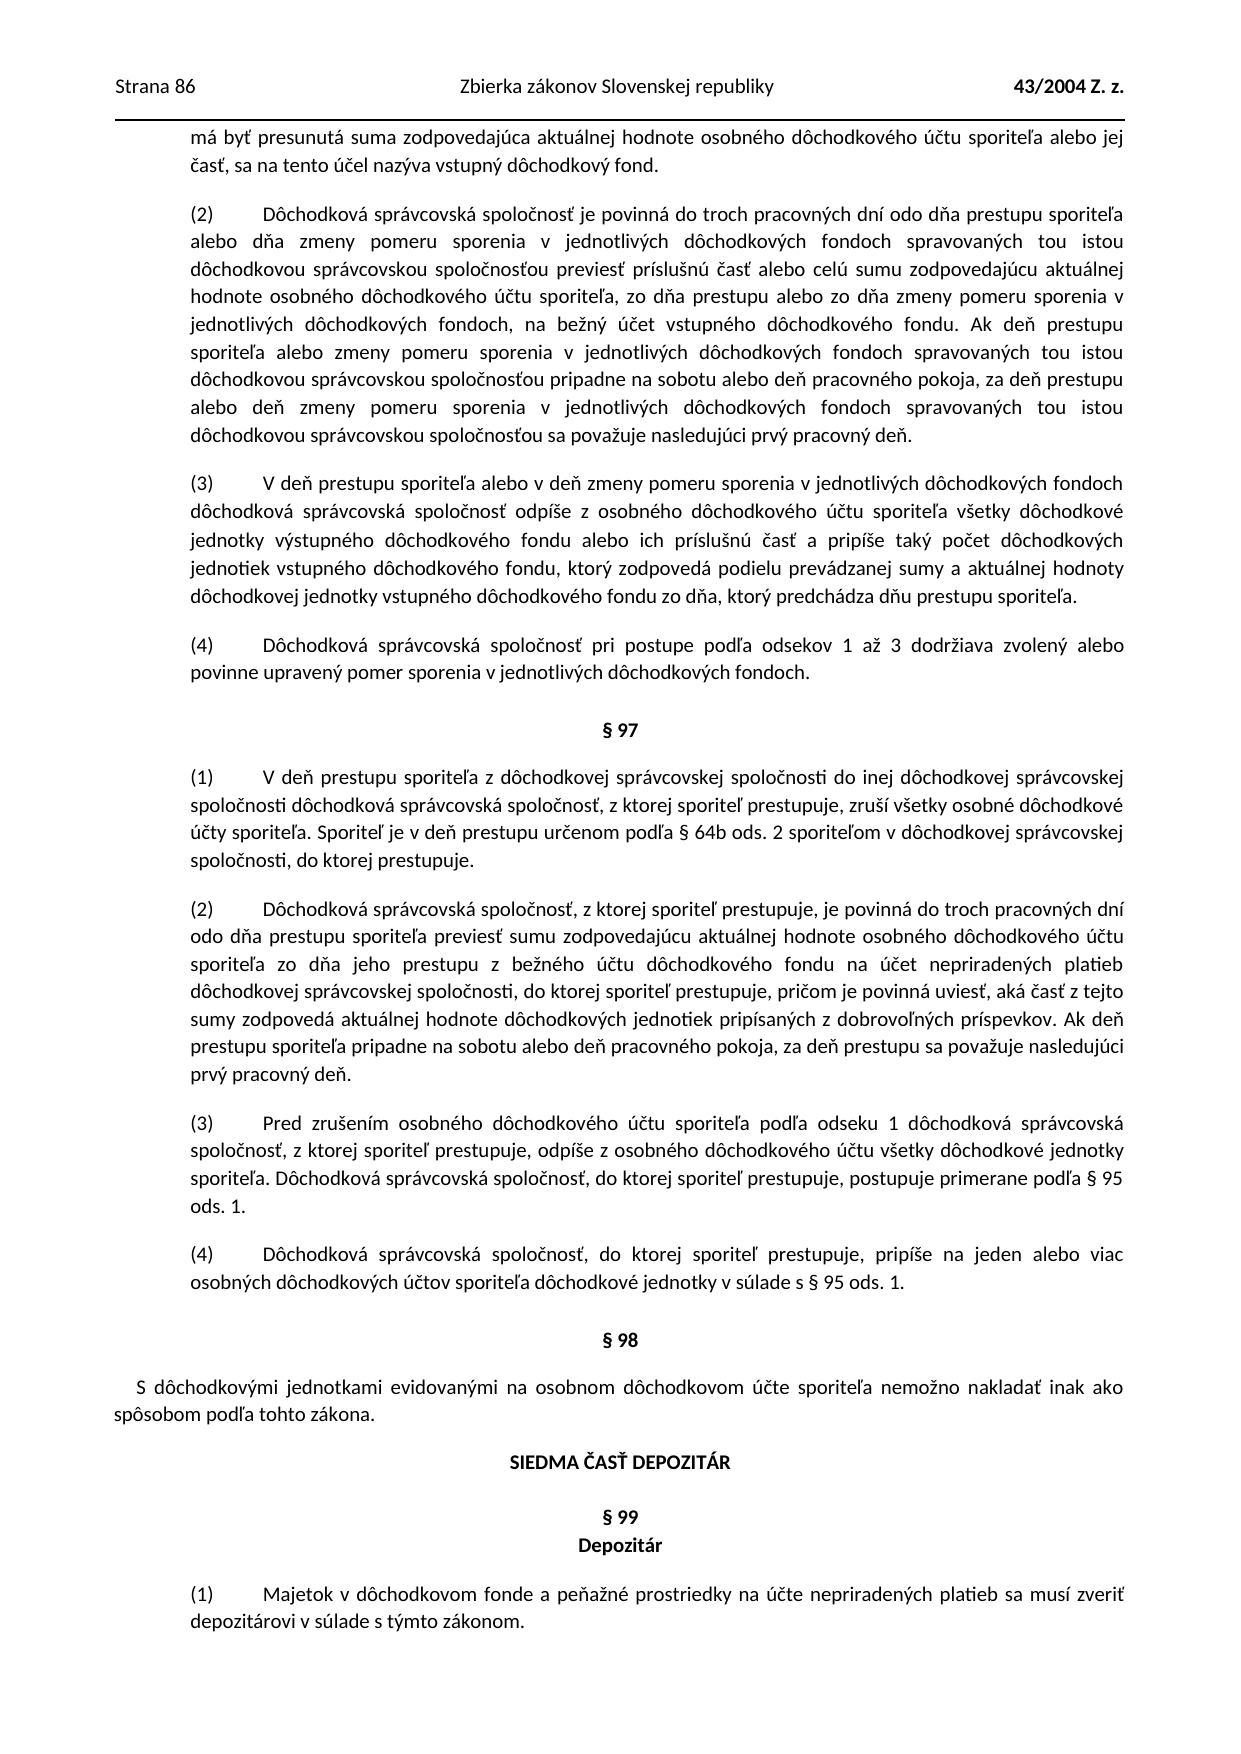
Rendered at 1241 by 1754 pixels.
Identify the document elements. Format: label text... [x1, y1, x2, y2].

list Pred zrušením osobného dôchodkového účtu sporiteľa podľa odseku 1 dôchodková správcovská spoločnosť, z ktorej sporiteľ prestupuje, odpíše z osobného dôchodkového účtu všetky dôchodkové jednotky sporiteľa. Dôchodková správcovská spoločnosť, do ktorej sporiteľ prestupuje, postupuje primerane podľa § 95 ods. 1. [190, 1110, 1125, 1218]
text § 99 [156, 1504, 1084, 1530]
list Dôchodková správcovská spoločnosť pri postupe podľa odsekov 1 až 3 dodržiava zvolený alebo povinne upravený pomer sporenia v jednotlivých dôchodkových fondoch. [190, 632, 1125, 685]
list V deň prestupu sporiteľa z dôchodkovej správcovskej spoločnosti do inej dôchodkovej správcovskej spoločnosti dôchodková správcovská spoločnosť, z ktorej sporiteľ prestupuje, zruší všetky osobné dôchodkové účty sporiteľa. Sporiteľ je v deň prestupu určenom podľa § 64b ods. 2 sporiteľom v dôchodkovej správcovskej spoločnosti, do ktorej prestupuje. [190, 764, 1125, 872]
text SIEDMA ČASŤ DEPOZITÁR [478, 1449, 762, 1474]
text S dôchodkovými jednotkami evidovanými na osobnom dôchodkovom účte sporiteľa nemožno nakladať inak ako spôsobom podľa tohto zákona. [113, 1374, 1125, 1427]
list Dôchodková správcovská spoločnosť, z ktorej sporiteľ prestupuje, je povinná do troch pracovných dní odo dňa prestupu sporiteľa previesť sumu zodpovedajúcu aktuálnej hodnote osobného dôchodkového účtu sporiteľa zo dňa jeho prestupu z bežného účtu dôchodkového fondu na účet nepriradených platieb dôchodkovej správcovskej spoločnosti, do ktorej sporiteľ prestupuje, pričom je povinná uviesť, aká časť z tejto sumy zodpovedá aktuálnej hodnote dôchodkových jednotiek pripísaných z dobrovoľných príspevkov. Ak deň prestupu sporiteľa pripadne na sobotu alebo deň pracovného pokoja, za deň prestupu sa považuje nasledujúci prvý pracovný deň. [190, 896, 1125, 1087]
list V deň prestupu sporiteľa alebo v deň zmeny pomeru sporenia v jednotlivých dôchodkových fondoch dôchodková správcovská spoločnosť odpíše z osobného dôchodkového účtu sporiteľa všetky dôchodkové jednotky výstupného dôchodkového fondu alebo ich príslušnú časť a pripíše taký počet dôchodkových jednotiek vstupného dôchodkového fondu, ktorý zodpovedá podielu prevádzanej sumy a aktuálnej hodnoty dôchodkovej jednotky vstupného dôchodkového fondu zo dňa, ktorý predchádza dňu prestupu sporiteľa. [190, 471, 1125, 608]
list Dôchodková správcovská spoločnosť je povinná do troch pracovných dní odo dňa prestupu sporiteľa alebo dňa zmeny pomeru sporenia v jednotlivých dôchodkových fondoch spravovaných tou istou dôchodkovou správcovskou spoločnosťou previesť príslušnú časť alebo celú sumu zodpovedajúcu aktuálnej hodnote osobného dôchodkového účtu sporiteľa, zo dňa prestupu alebo zo dňa zmeny pomeru sporenia v jednotlivých dôchodkových fondoch, na bežný účet vstupného dôchodkového fondu. Ak deň prestupu sporiteľa alebo zmeny pomeru sporenia v jednotlivých dôchodkových fondoch spravovaných tou istou dôchodkovou správcovskou spoločnosťou pripadne na sobotu alebo deň pracovného pokoja, za deň prestupu alebo deň zmeny pomeru sporenia v jednotlivých dôchodkových fondoch spravovaných tou istou dôchodkovou správcovskou spoločnosťou sa považuje nasledujúci prvý pracovný deň. [190, 201, 1125, 447]
text Depozitár [156, 1533, 1084, 1558]
text § 97 [156, 717, 1084, 743]
list Majetok v dôchodkovom fonde a peňažné prostriedky na účte nepriradených platieb sa musí zveriť depozitárovi v súlade s týmto zákonom. [190, 1581, 1125, 1634]
text § 98 [156, 1327, 1084, 1353]
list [190, 101, 1125, 178]
list Dôchodková správcovská spoločnosť, do ktorej sporiteľ prestupuje, pripíše na jeden alebo viac osobných dôchodkových účtov sporiteľa dôchodkové jednotky v súlade s § 95 ods. 1. [190, 1242, 1125, 1295]
